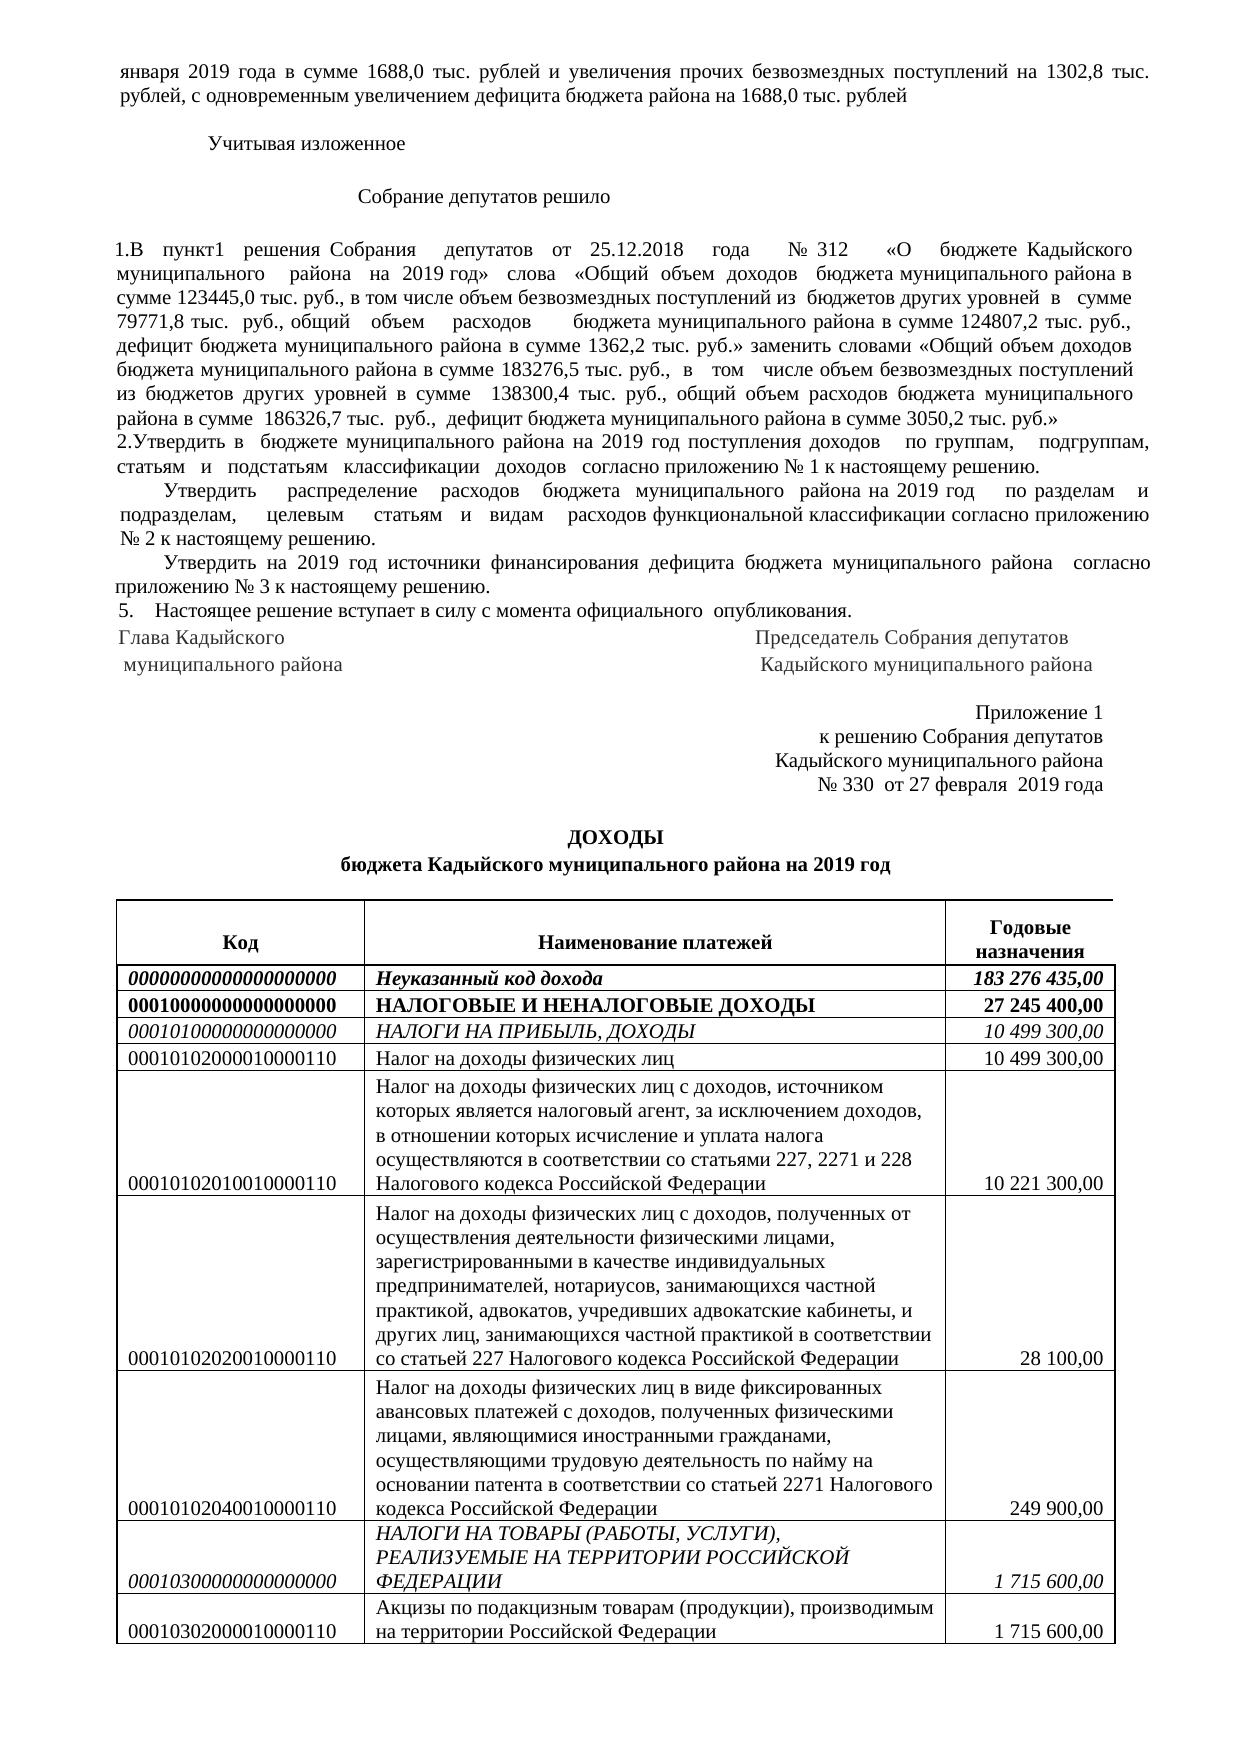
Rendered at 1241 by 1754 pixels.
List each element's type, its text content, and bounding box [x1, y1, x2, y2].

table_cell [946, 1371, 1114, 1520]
list Утвердить на 2019 год источники финансирования дефицита бюджета муниципального района согласно приложению № 3 к настоящему решению. [115, 550, 1152, 598]
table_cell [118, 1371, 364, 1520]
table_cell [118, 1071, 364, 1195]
text Глава Кадыйского Председатель Собрания депутатов [118, 625, 1152, 649]
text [120, 59, 1152, 107]
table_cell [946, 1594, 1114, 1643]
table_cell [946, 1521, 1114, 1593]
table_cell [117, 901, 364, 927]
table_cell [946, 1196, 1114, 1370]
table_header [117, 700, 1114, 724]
text муниципального района Кадыйского муниципального района [118, 652, 1152, 676]
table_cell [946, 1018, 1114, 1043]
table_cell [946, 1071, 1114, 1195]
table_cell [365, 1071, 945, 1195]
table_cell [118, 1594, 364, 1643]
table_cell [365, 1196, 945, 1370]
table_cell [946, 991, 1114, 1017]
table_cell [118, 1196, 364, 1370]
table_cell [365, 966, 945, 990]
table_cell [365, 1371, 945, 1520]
text Собрание депутатов решило [118, 184, 1152, 208]
text 2.Утвердить в бюджете муниципального района на 2019 год поступления доходов по группам, подгруппам, статьям и подстатьям классификации доходов согласно приложению № 1 к настоящему решению. [117, 429, 1152, 478]
text Учитывая изложенное [118, 131, 1152, 155]
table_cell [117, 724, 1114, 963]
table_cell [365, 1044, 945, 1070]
text 5. Настоящее решение вступает в силу с момента официального опубликования. [118, 598, 1152, 622]
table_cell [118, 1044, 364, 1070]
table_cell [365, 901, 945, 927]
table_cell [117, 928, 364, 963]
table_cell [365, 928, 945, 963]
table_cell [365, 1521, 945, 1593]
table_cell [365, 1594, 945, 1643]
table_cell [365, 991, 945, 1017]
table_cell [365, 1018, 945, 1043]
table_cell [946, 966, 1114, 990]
list Утвердить распределение расходов бюджета муниципального района на 2019 год по разделам и подразделам, целевым статьям и видам расходов функциональной классификации согласно приложению № 2 к настоящему решению. [120, 478, 1152, 550]
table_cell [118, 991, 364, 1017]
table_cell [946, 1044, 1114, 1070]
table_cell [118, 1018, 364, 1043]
text 1.В пункт1 решения Собрания депутатов от 25.12.2018 года № 312 «О бюджете Кадыйского муниципального района на 2019 год» слова «Общий объем доходов бюджета муниципального района в сумме 123445,0 тыс. руб., в том числе объем безвозмездных поступлений из бюджетов других уровней в сумме 79771,8 тыс. руб., общий объем расходов бюджета муниципального района в сумме 124807,2 тыс. руб., дефицит бюджета муниципального района в сумме 1362,2 тыс. руб.» заменить словами «Общий объем доходов бюджета муниципального района в сумме 183276,5 тыс. руб., в том числе объем безвозмездных поступлений из бюджетов других уровней в сумме 138300,4 тыс. руб., общий объем расходов бюджета муниципального района в сумме 186326,7 тыс. руб., дефицит бюджета муниципального района в сумме 3050,2 тыс. руб.» [67, 237, 1134, 429]
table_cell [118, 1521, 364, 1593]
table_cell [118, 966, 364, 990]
